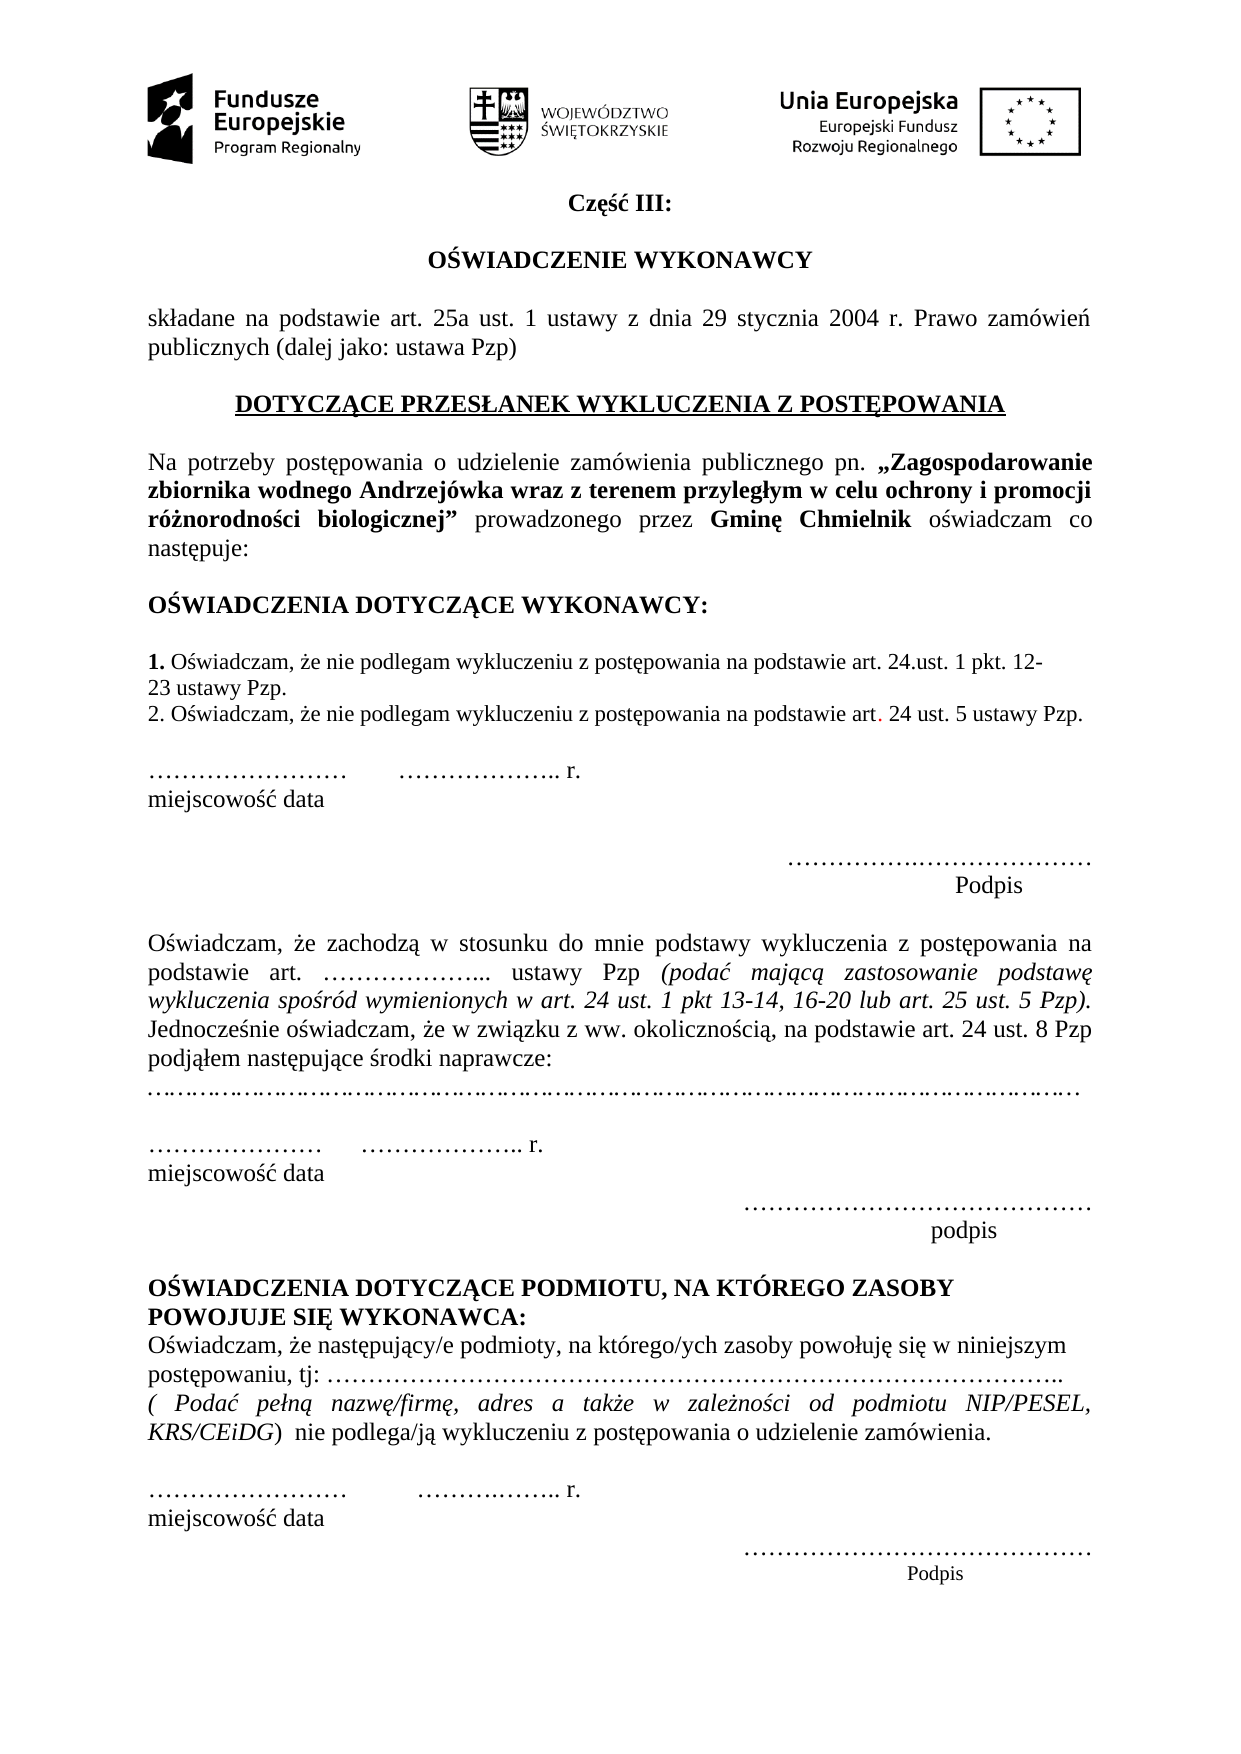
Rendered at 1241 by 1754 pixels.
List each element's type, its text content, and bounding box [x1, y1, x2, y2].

text ………………… ……………….. r. [148, 1129, 1093, 1158]
text …………………………………… [148, 1187, 1093, 1216]
text Na potrzeby postępowania o udzielenie zamówienia publicznego pn. „Zagospodarowanie zbiornika wodnego Andrzejówka wraz z terenem przyległym w celu ochrony i promocji różnorodności biologicznej” prowadzonego przez Gminę Chmielnik oświadczam co następuje: [148, 447, 1093, 562]
text składane na podstawie art. 25a ust. 1 ustawy z dnia 29 stycznia 2004 r. Prawo zamówień publicznych (dalej jako: ustawa Pzp) [148, 303, 1093, 360]
text …………….………………… [148, 842, 1093, 871]
text OŚWIADCZENIE WYKONAWCY [148, 245, 1093, 274]
text miejscowość data [148, 784, 1093, 813]
text 1. Oświadczam, że nie podlegam wykluczeniu z postępowania na podstawie art. 24.ust. 1 pkt. 12- [148, 648, 1093, 674]
text Oświadczam, że zachodzą w stosunku do mnie podstawy wykluczenia z postępowania na podstawie art. ………………... ustawy Pzp (podać mającą zastosowanie podstawę wykluczenia spośród wymienionych w art. 24 ust. 1 pkt 13-14, 16-20 lub art. 25 ust. 5 Pzp). Jednocześnie oświadczam, że w związku z ww. okolicznością, na podstawie art. 24 ust. 8 Pzp podjąłem następujące środki naprawcze: [148, 928, 1093, 1072]
text Oświadczam, że następujący/e podmioty, na którego/ych zasoby powołuję się w niniejszym [148, 1331, 1093, 1359]
text Część III: [148, 188, 1093, 217]
text miejscowość data [148, 1503, 1093, 1532]
picture [780, 73, 1081, 164]
text 2. Oświadczam, że nie podlegam wykluczeniu z postępowania na podstawie art. 24 ust. 5 ustawy Pzp. [148, 701, 1093, 727]
text miejscowość data [148, 1158, 1093, 1187]
text 23 ustawy Pzp. [148, 674, 1093, 701]
text ( Podać pełną nazwę/firmę, adres a także w zależności od podmiotu NIP/PESEL, KRS/CEiDG) nie podlega/ją wykluczeniu z postępowania o udzielenie zamówienia. [148, 1388, 1093, 1446]
text podpis [148, 1216, 1093, 1244]
text postępowaniu, tj: …………………………………………………………………………….. [148, 1359, 1093, 1388]
picture [469, 73, 668, 164]
text ……………………………………………………………………………………………………………… [148, 1072, 1093, 1101]
text DOTYCZĄCE PRZESŁANEK WYKLUCZENIA Z POSTĘPOWANIA [148, 389, 1093, 418]
text …………………… ……………….. r. [148, 756, 1093, 784]
text OŚWIADCZENIA DOTYCZĄCE PODMIOTU, NA KTÓREGO ZASOBY POWOJUJE SIĘ WYKONAWCA: [148, 1273, 1093, 1331]
text …………………… ……….…….. r. [148, 1474, 1093, 1503]
text Podpis [148, 1561, 1093, 1585]
text …………………………………… [148, 1532, 1093, 1561]
picture [147, 73, 361, 164]
text Podpis [148, 871, 1093, 899]
text OŚWIADCZENIA DOTYCZĄCE WYKONAWCY: [148, 590, 1093, 619]
